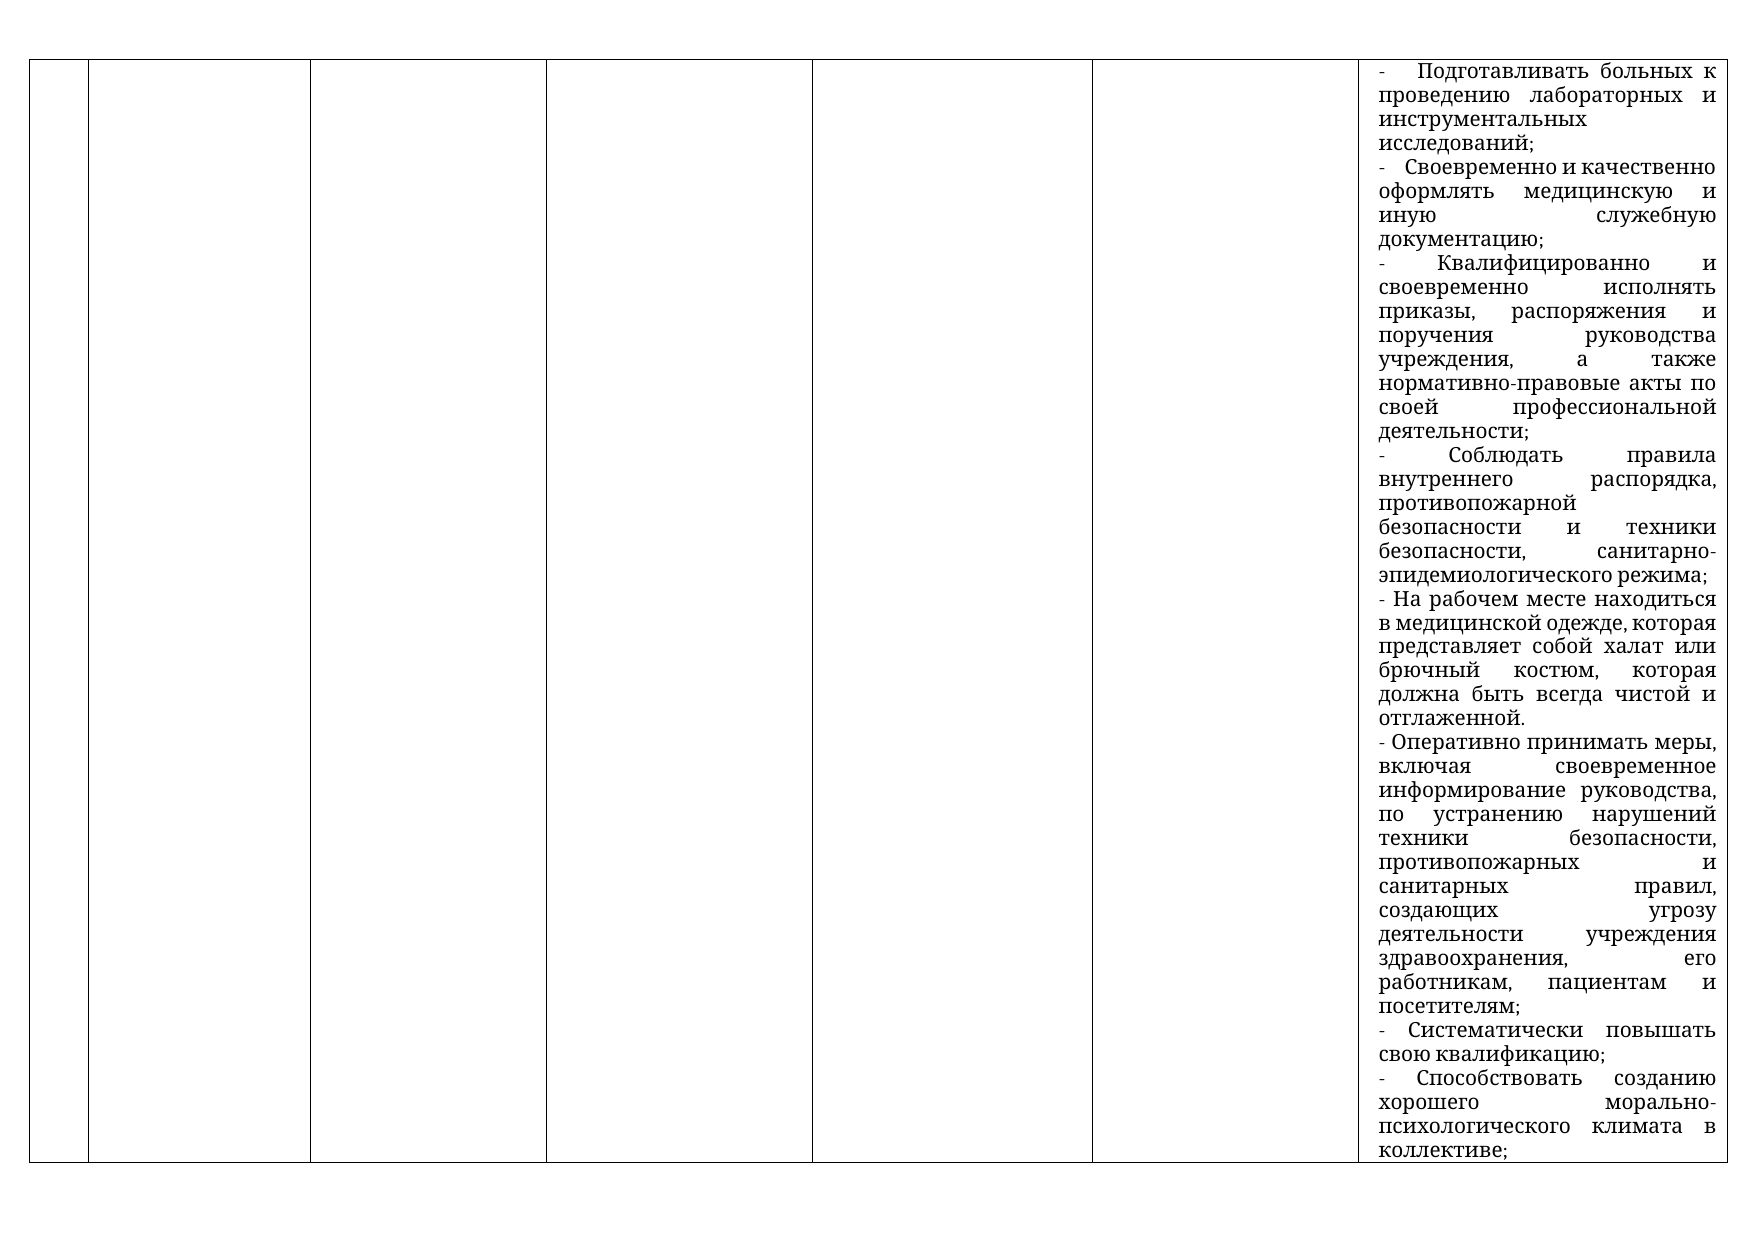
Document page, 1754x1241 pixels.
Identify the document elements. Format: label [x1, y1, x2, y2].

table_cell [89, 60, 310, 1162]
table_cell [547, 60, 812, 1162]
table_cell [1093, 60, 1358, 1162]
table_cell [813, 60, 1092, 1162]
table_cell [1359, 60, 1727, 1162]
table_cell [30, 60, 88, 1162]
table_cell [311, 60, 546, 1162]
